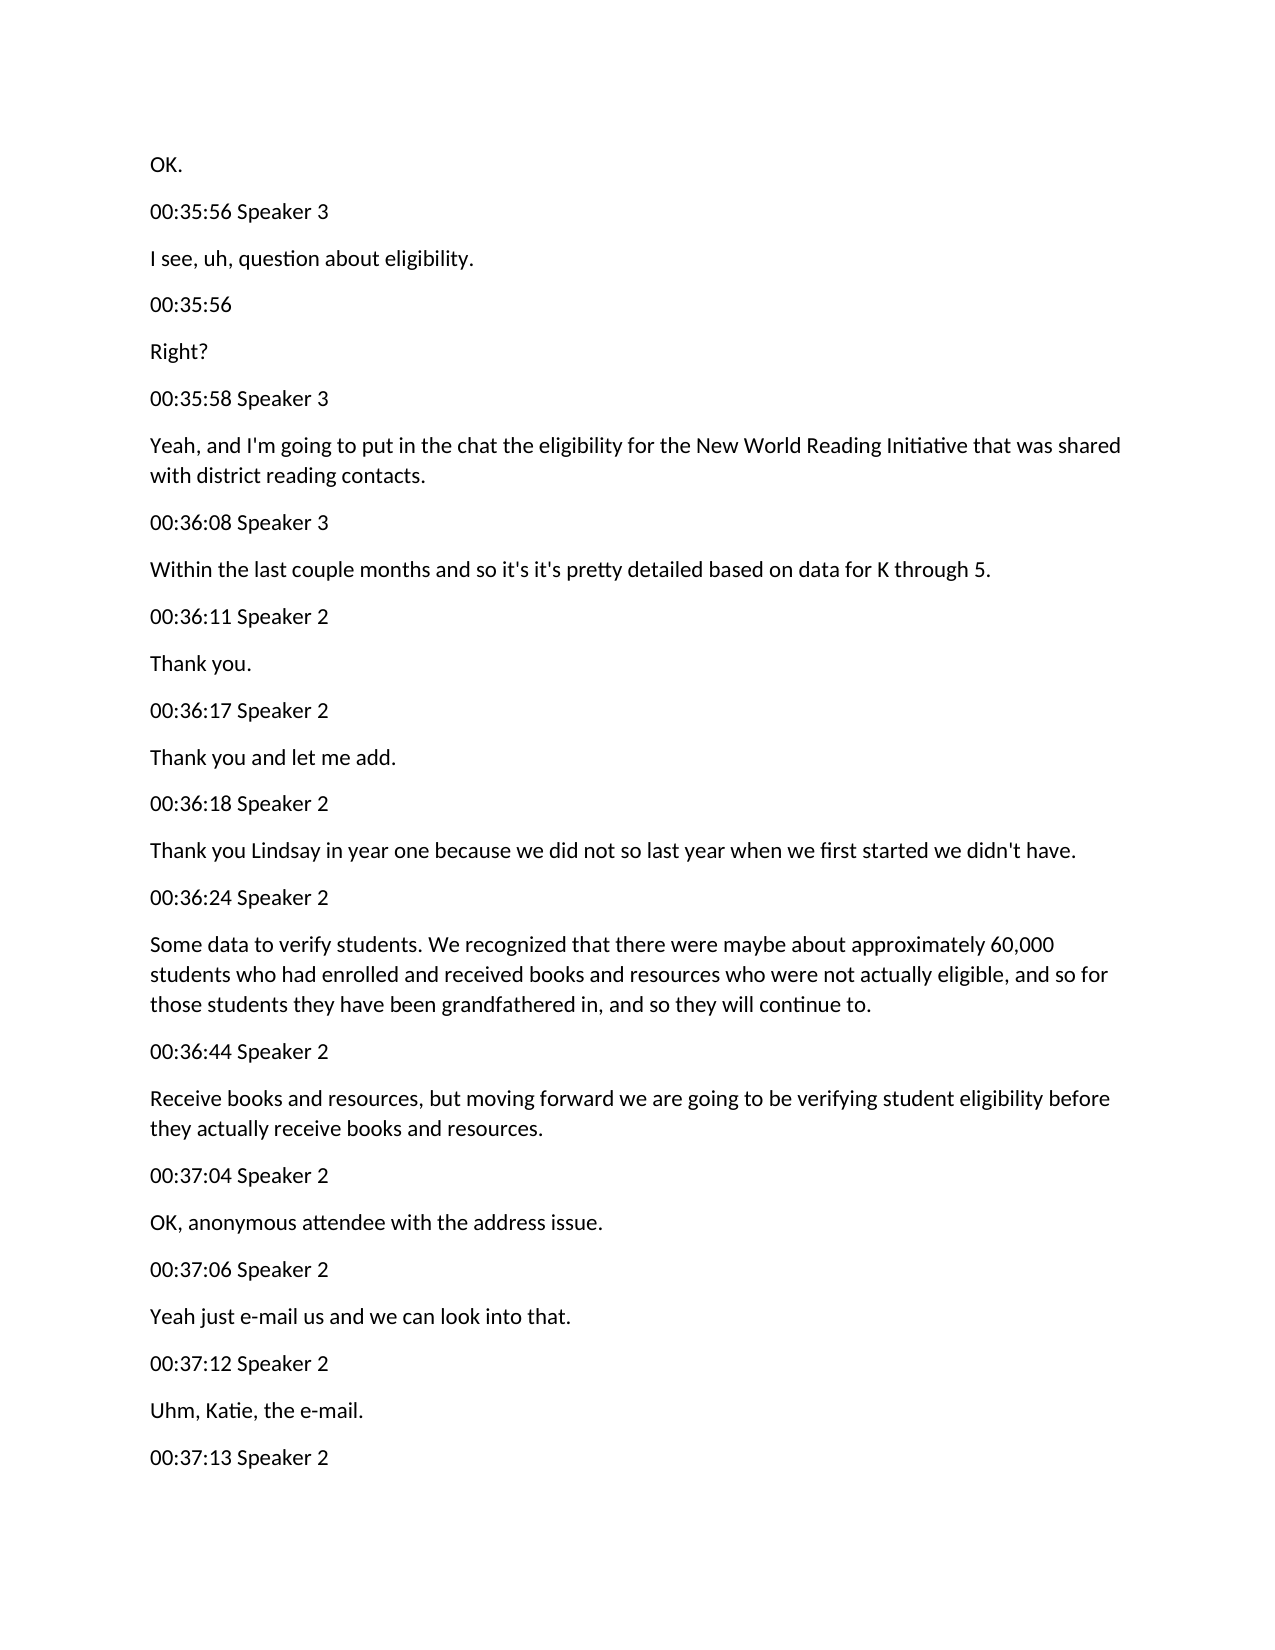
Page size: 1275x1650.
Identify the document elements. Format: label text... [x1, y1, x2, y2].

text 00:36:11 Speaker 2 [150, 602, 1125, 630]
text I see, uh, question about eligibility. [150, 244, 1125, 272]
text 00:35:56 [150, 291, 1125, 319]
text 00:36:08 Speaker 3 [150, 508, 1125, 536]
text Some data to verify students. We recognized that there were maybe about approximately 60,000 students who had enrolled and received books and resources who were not actually eligible, and so for those students they have been grandfathered in, and so they will continue to. [150, 930, 1125, 1019]
text 00:35:56 Speaker 3 [150, 197, 1125, 225]
text Yeah, and I'm going to put in the chat the eligibility for the New World Reading Initiative that was shared with district reading contacts. [150, 431, 1125, 489]
text 00:37:04 Speaker 2 [150, 1161, 1125, 1189]
text Uhm, Katie, the e-mail. [150, 1396, 1125, 1424]
text 00:36:24 Speaker 2 [150, 883, 1125, 911]
text 00:36:18 Speaker 2 [150, 789, 1125, 818]
text 00:36:44 Speaker 2 [150, 1037, 1125, 1066]
text OK, anonymous attendee with the address issue. [150, 1208, 1125, 1236]
text Receive books and resources, but moving forward we are going to be verifying student eligibility before they actually receive books and resources. [150, 1084, 1125, 1143]
text Thank you. [150, 649, 1125, 677]
text Thank you Lindsay in year one because we did not so last year when we first started we didn't have. [150, 836, 1125, 864]
text 00:37:13 Speaker 2 [150, 1443, 1125, 1471]
text 00:37:06 Speaker 2 [150, 1255, 1125, 1283]
text Yeah just e-mail us and we can look into that. [150, 1302, 1125, 1330]
text 00:37:12 Speaker 2 [150, 1349, 1125, 1377]
text Thank you and let me add. [150, 743, 1125, 771]
text 00:35:58 Speaker 3 [150, 384, 1125, 412]
text 00:36:17 Speaker 2 [150, 696, 1125, 724]
text Right? [150, 337, 1125, 366]
text Within the last couple months and so it's it's pretty detailed based on data for K through 5. [150, 555, 1125, 583]
text OK. [150, 150, 1125, 178]
